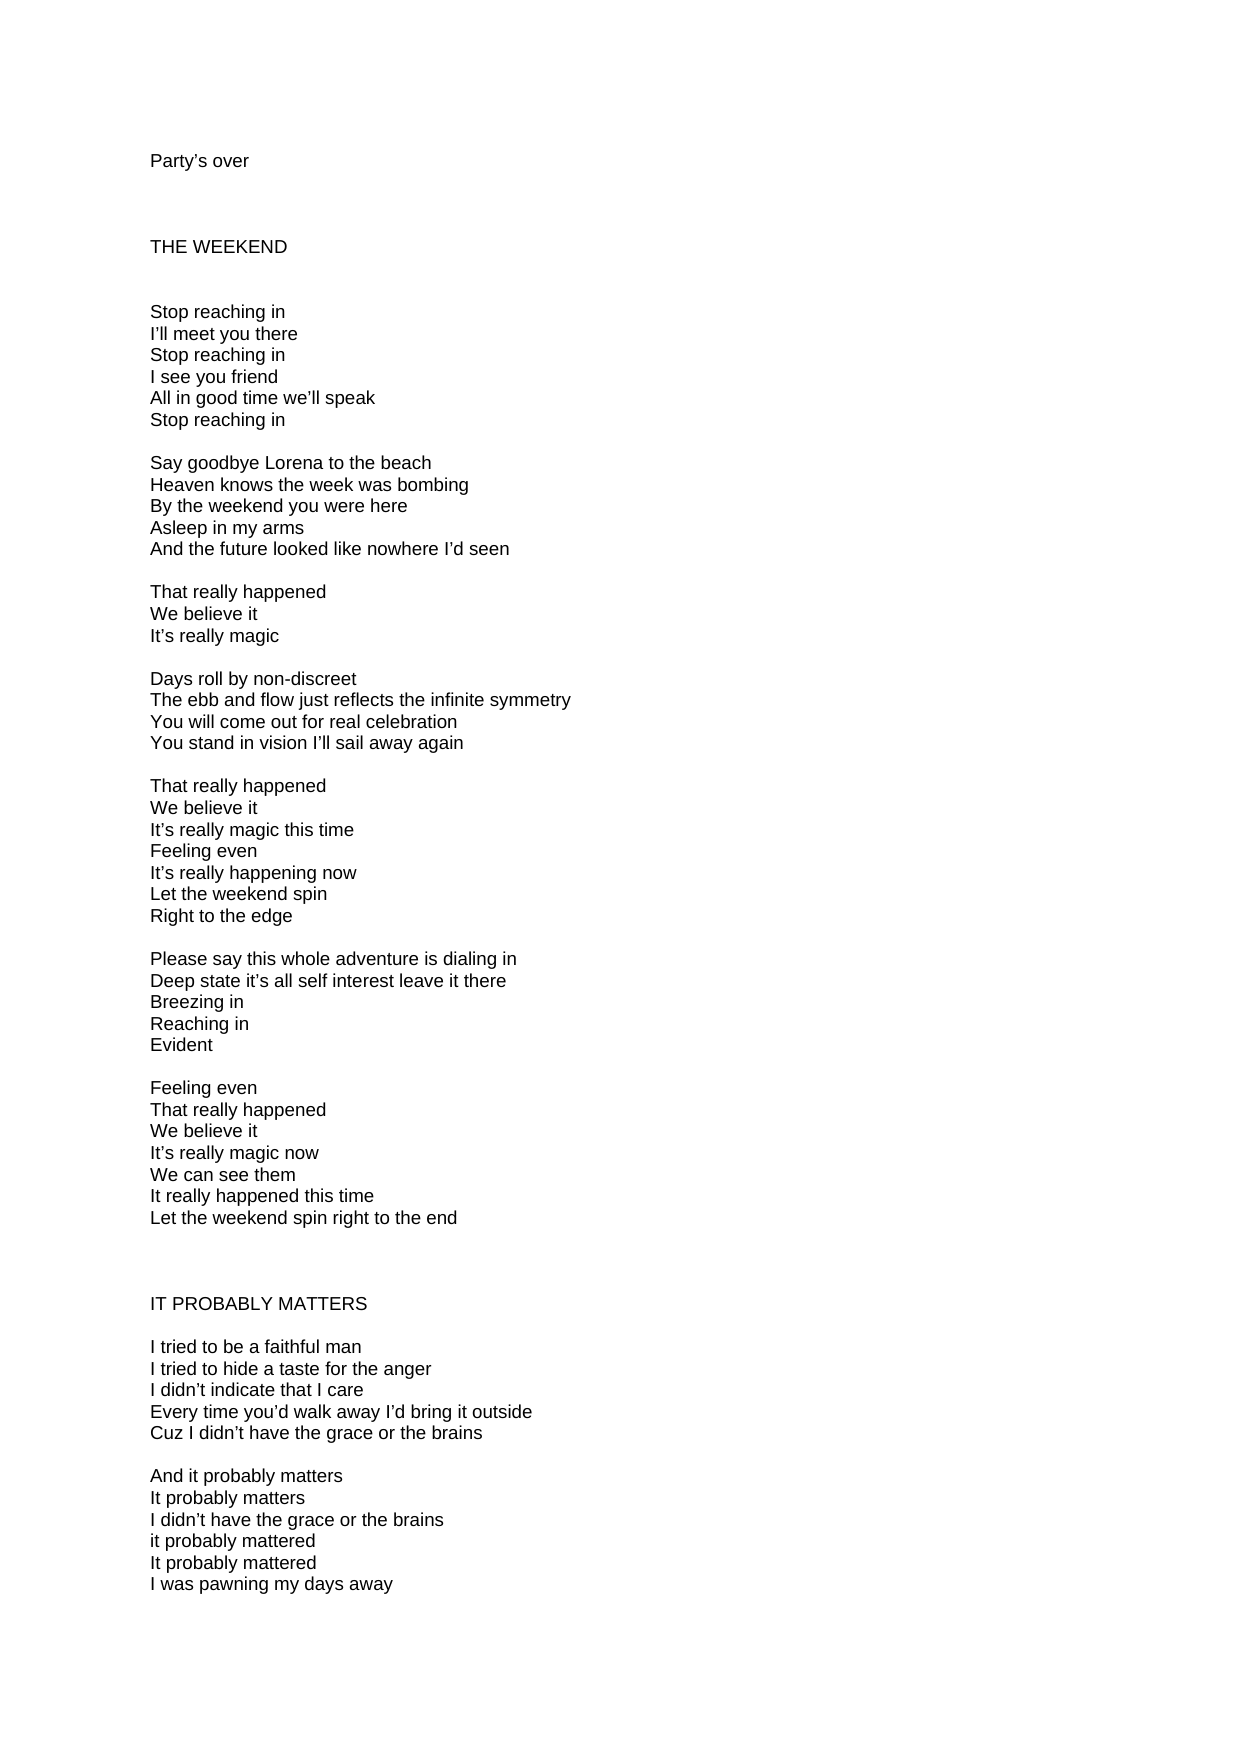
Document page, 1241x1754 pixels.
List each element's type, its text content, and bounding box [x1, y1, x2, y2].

text We believe it [150, 603, 1090, 624]
text And the future looked like nowhere I’d seen [150, 538, 1090, 560]
text That really happened [150, 775, 1090, 797]
text It’s really magic [150, 624, 1090, 646]
text Say goodbye Lorena to the beach [150, 452, 1090, 473]
text I tried to hide a taste for the anger [150, 1357, 1090, 1379]
text By the weekend you were here [150, 495, 1090, 517]
text I didn’t indicate that I care [150, 1379, 1090, 1401]
text It really happened this time [150, 1185, 1090, 1207]
text It probably mattered [150, 1552, 1090, 1573]
text That really happened [150, 581, 1090, 603]
text We believe it [150, 797, 1090, 818]
text Party’s over [150, 150, 1090, 172]
text Stop reaching in [150, 409, 1090, 430]
text I didn’t have the grace or the brains [150, 1508, 1090, 1530]
text Right to the edge [150, 905, 1090, 926]
text We believe it [150, 1120, 1090, 1142]
text Feeling even [150, 840, 1090, 862]
text I tried to be a faithful man [150, 1336, 1090, 1357]
text All in good time we’ll speak [150, 387, 1090, 409]
text Asleep in my arms [150, 517, 1090, 538]
text Let the weekend spin right to the end [150, 1207, 1090, 1228]
text It’s really magic this time [150, 818, 1090, 840]
text It’s really happening now [150, 862, 1090, 883]
text Let the weekend spin [150, 883, 1090, 905]
text You will come out for real celebration [150, 711, 1090, 732]
text Stop reaching in [150, 344, 1090, 366]
text Every time you’d walk away I’d bring it outside [150, 1401, 1090, 1422]
text I’ll meet you there [150, 322, 1090, 344]
text Evident [150, 1034, 1090, 1056]
text You stand in vision I’ll sail away again [150, 732, 1090, 754]
text it probably mattered [150, 1530, 1090, 1552]
text THE WEEKEND [150, 236, 1090, 258]
text Cuz I didn’t have the grace or the brains [150, 1422, 1090, 1444]
text Reaching in [150, 1012, 1090, 1034]
text That really happened [150, 1099, 1090, 1120]
text Heaven knows the week was bombing [150, 473, 1090, 495]
text I was pawning my days away [150, 1573, 1090, 1595]
text And it probably matters [150, 1465, 1090, 1487]
text The ebb and flow just reflects the infinite symmetry [150, 689, 1090, 711]
text Feeling even [150, 1077, 1090, 1099]
text We can see them [150, 1163, 1090, 1185]
text Deep state it’s all self interest leave it there [150, 969, 1090, 991]
text It probably matters [150, 1487, 1090, 1508]
text It’s really magic now [150, 1142, 1090, 1163]
text IT PROBABLY MATTERS [150, 1293, 1090, 1314]
text Please say this whole adventure is dialing in [150, 948, 1090, 969]
text Days roll by non-discreet [150, 667, 1090, 689]
text I see you friend [150, 366, 1090, 387]
text Stop reaching in [150, 301, 1090, 322]
text Breezing in [150, 991, 1090, 1012]
